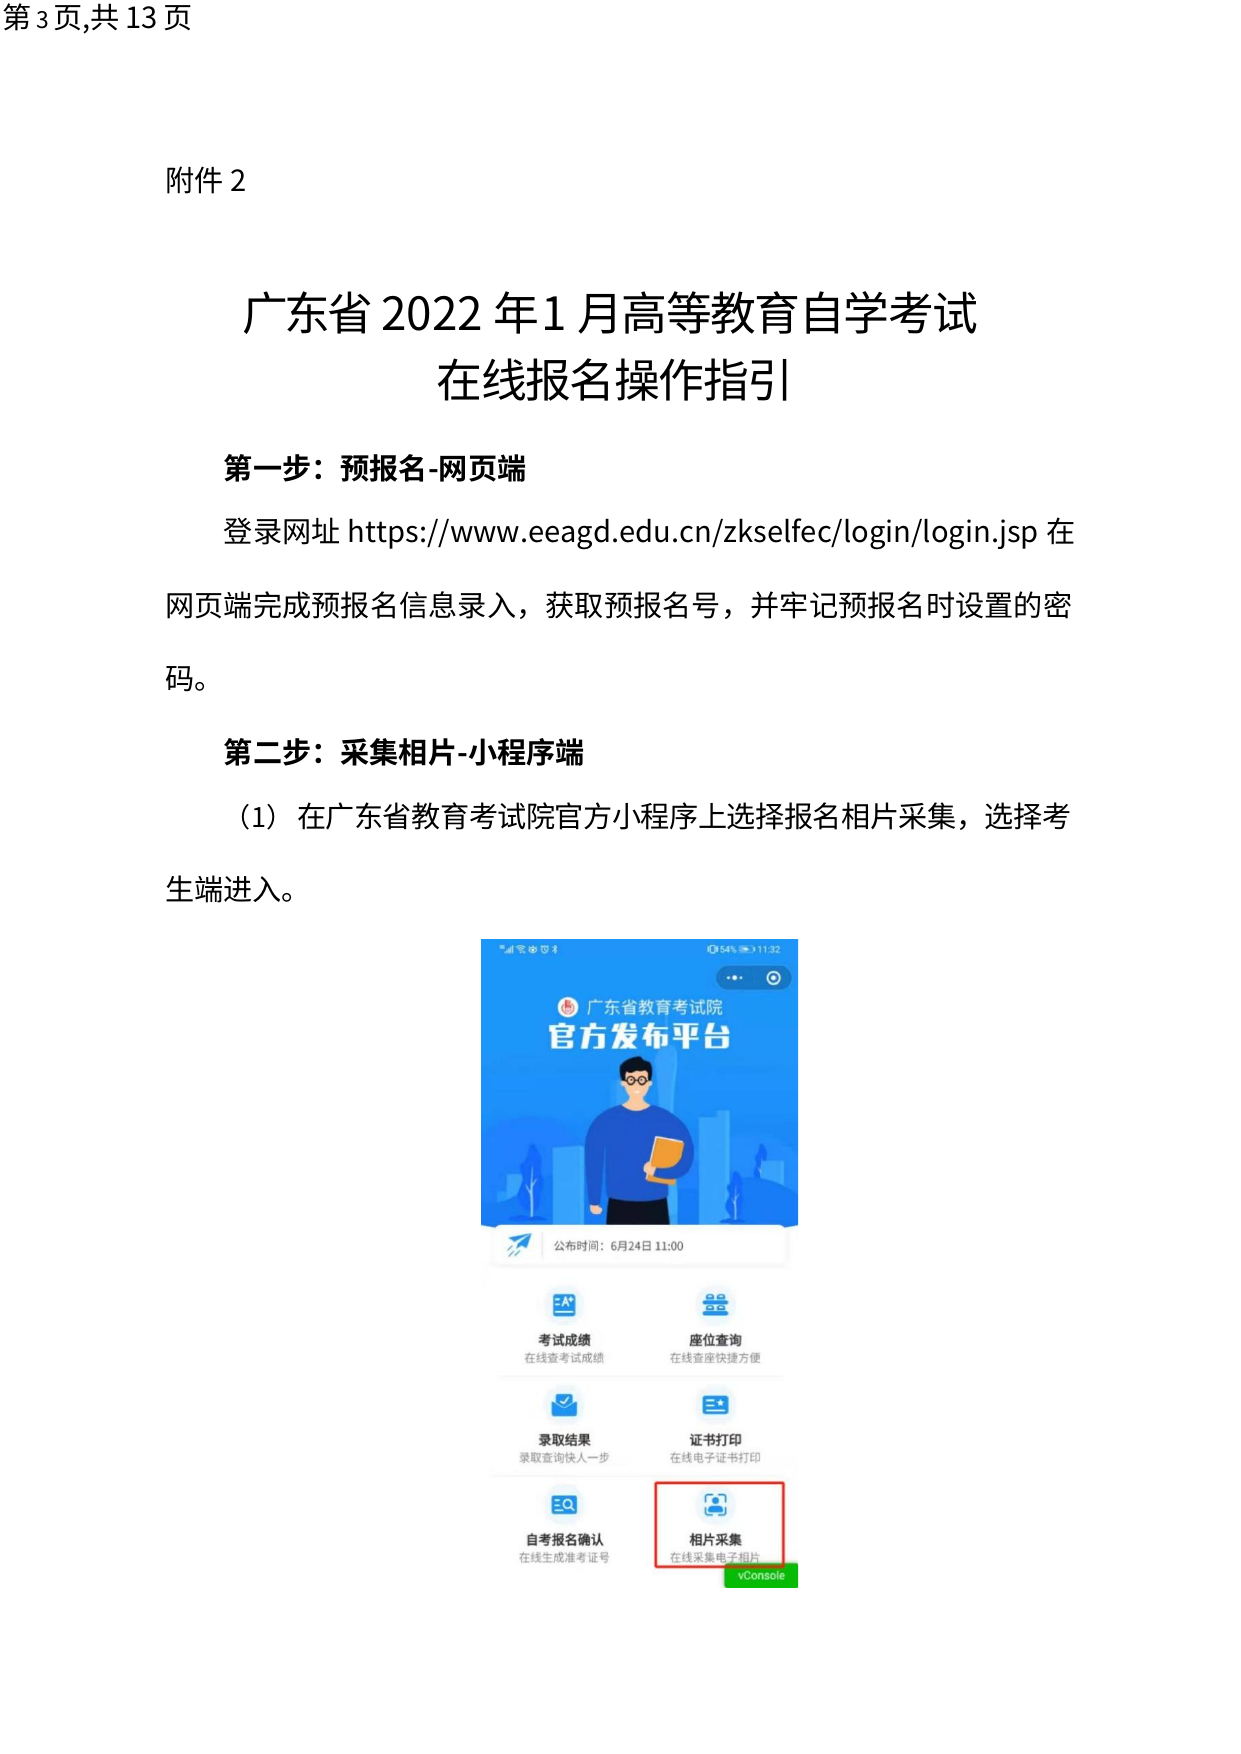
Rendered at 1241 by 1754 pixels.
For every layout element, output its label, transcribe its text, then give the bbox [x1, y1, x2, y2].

list 在广东省教育考试院官方小程序上选择报名相片采集，选择考生端进入。 [165, 793, 1075, 909]
text 登录网址 https://www.eeagd.edu.cn/zkselfec/login/login.jsp 在网页端完成预报名信息录入，获取预报名号，并牢记预报名时设置的密码。 [165, 509, 1075, 698]
text 第一步：预报名-网页端 [224, 446, 1155, 488]
subtitle 广东省 2022 年 1 月高等教育自学考试在线报名操作指引 [242, 278, 998, 410]
text 附件 2 [165, 157, 1155, 200]
picture [481, 939, 799, 1588]
text 第二步：采集相片-小程序端 [224, 728, 1155, 772]
